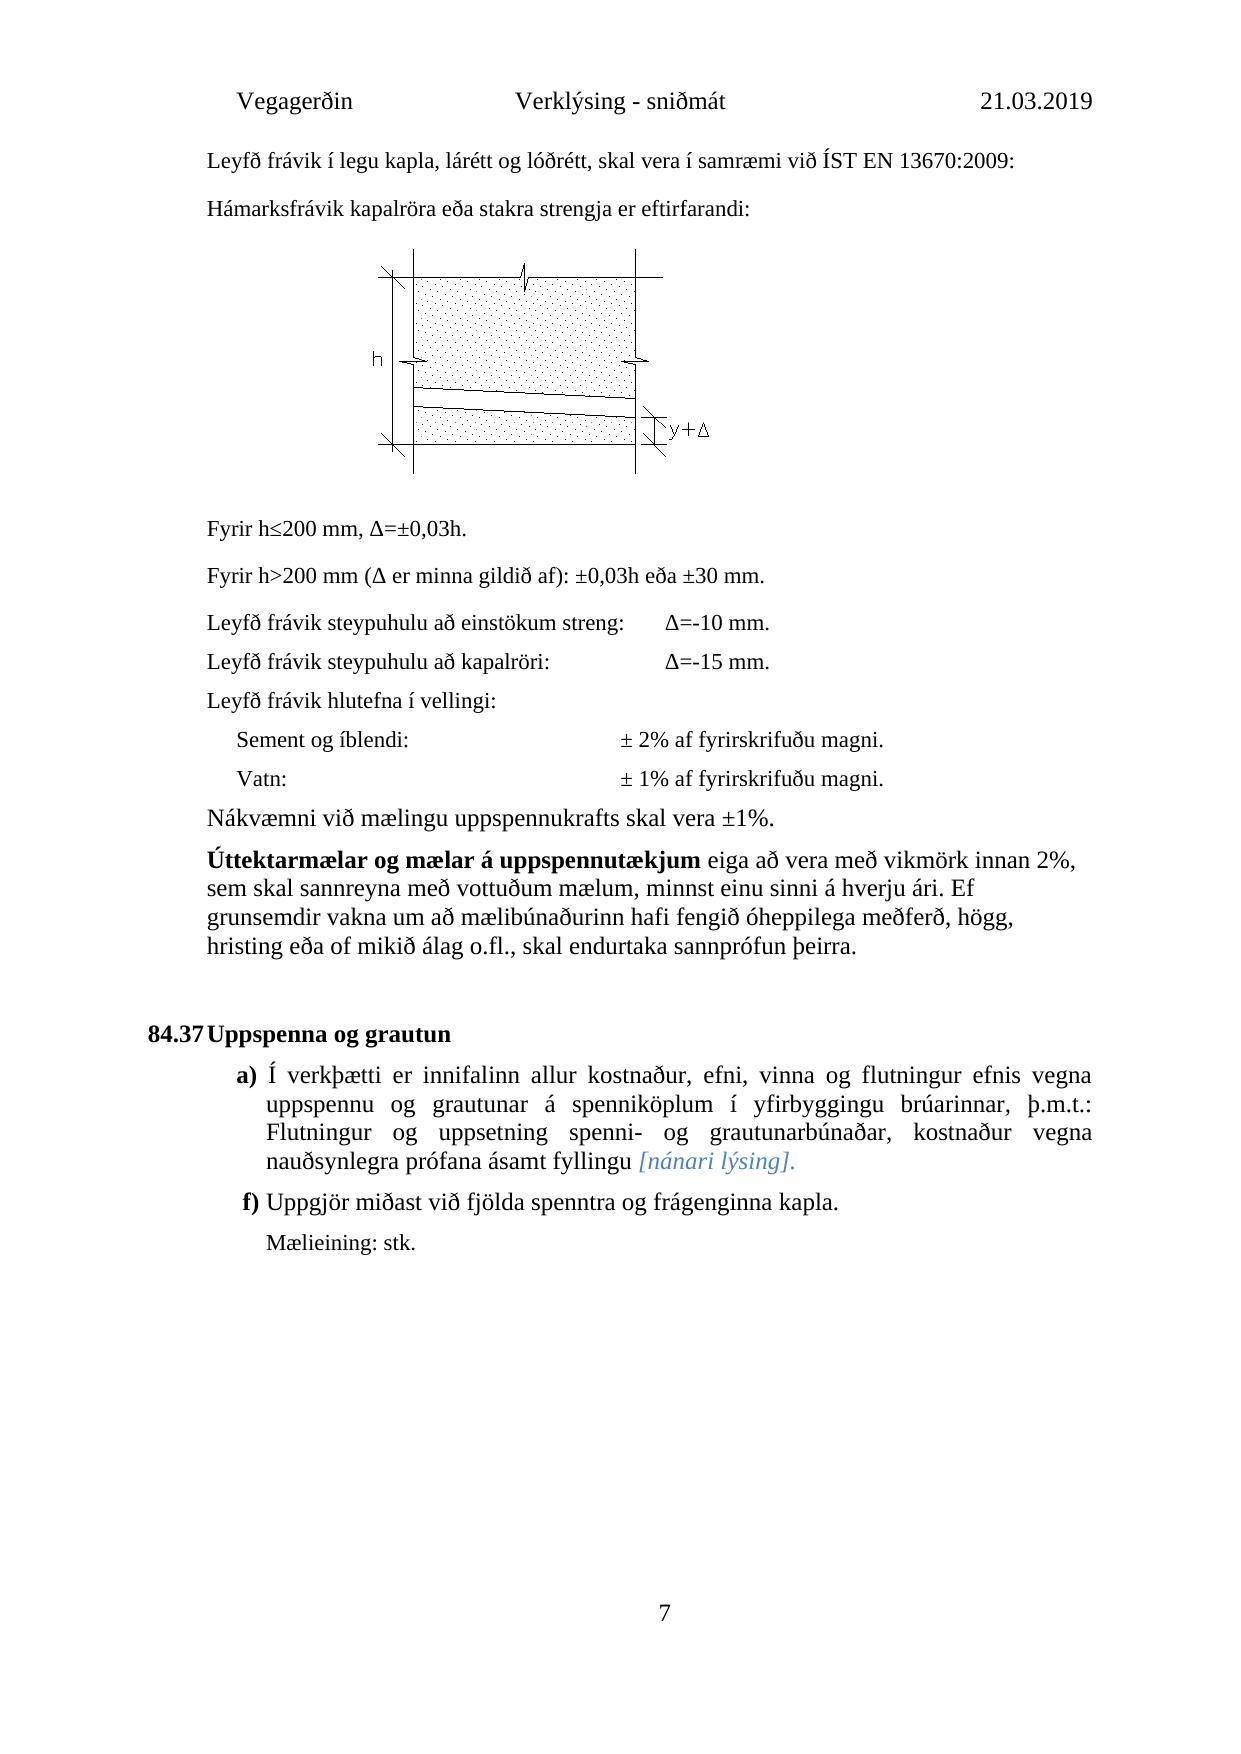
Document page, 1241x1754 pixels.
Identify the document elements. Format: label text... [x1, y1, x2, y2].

text Mælieining: stk. [266, 1229, 1093, 1255]
text Nákvæmni við mælingu uppspennukrafts skal vera ±1%. [207, 803, 1093, 832]
text Sement og íblendi: ± 2% af fyrirskrifuðu magni. [207, 726, 1088, 752]
text Úttektarmælar og mælar á uppspennutækjum eiga að vera með vikmörk innan 2%, sem skal sannreyna með vottuðum mælum, minnst einu sinni á hverju ári. Ef grunsemdir vakna um að mælibúnaðurinn hafi fengið óheppilega meðferð, högg, hristing eða of mikið álag o.fl., skal endurtaka sannprófun þeirra. [207, 845, 1093, 960]
picture [351, 242, 727, 494]
text Leyfð frávik steypuhulu að einstökum streng: Δ=-10 mm. [207, 609, 1088, 636]
text Leyfð frávik í legu kapla, lárétt og lóðrétt, skal vera í samræmi við ÍST EN 13670:2009: [207, 148, 1093, 174]
text Hámarksfrávik kapalröra eða stakra strengja er eftirfarandi: [207, 195, 1093, 221]
text Vatn: ± 1% af fyrirskrifuðu magni. [207, 765, 1088, 791]
text f) Uppgjör miðast við fjölda spenntra og frágenginna kapla. [236, 1187, 1093, 1216]
text Fyrir h≤200 mm, Δ=±0,03h. [207, 515, 1093, 541]
text a) Í verkþætti er innifalinn allur kostnaður, efni, vinna og flutningur efnis vegna uppspennu og grautunar á spenniköplum í yfirbyggingu brúarinnar, þ.m.t.: Flutningur og uppsetning spenni- og grautunarbúnaðar, kostnaður vegna nauðsynlegra prófana ásamt fyllingu [nánari lýsing]. [236, 1060, 1093, 1175]
text Fyrir h>200 mm (Δ er minna gildið af): ±0,03h eða ±30 mm. [207, 562, 1093, 588]
text Leyfð frávik steypuhulu að kapalröri: Δ=-15 mm. [207, 648, 1088, 674]
list Uppspenna og grautun [148, 1019, 1088, 1047]
text Leyfð frávik hlutefna í vellingi: [207, 687, 1088, 713]
